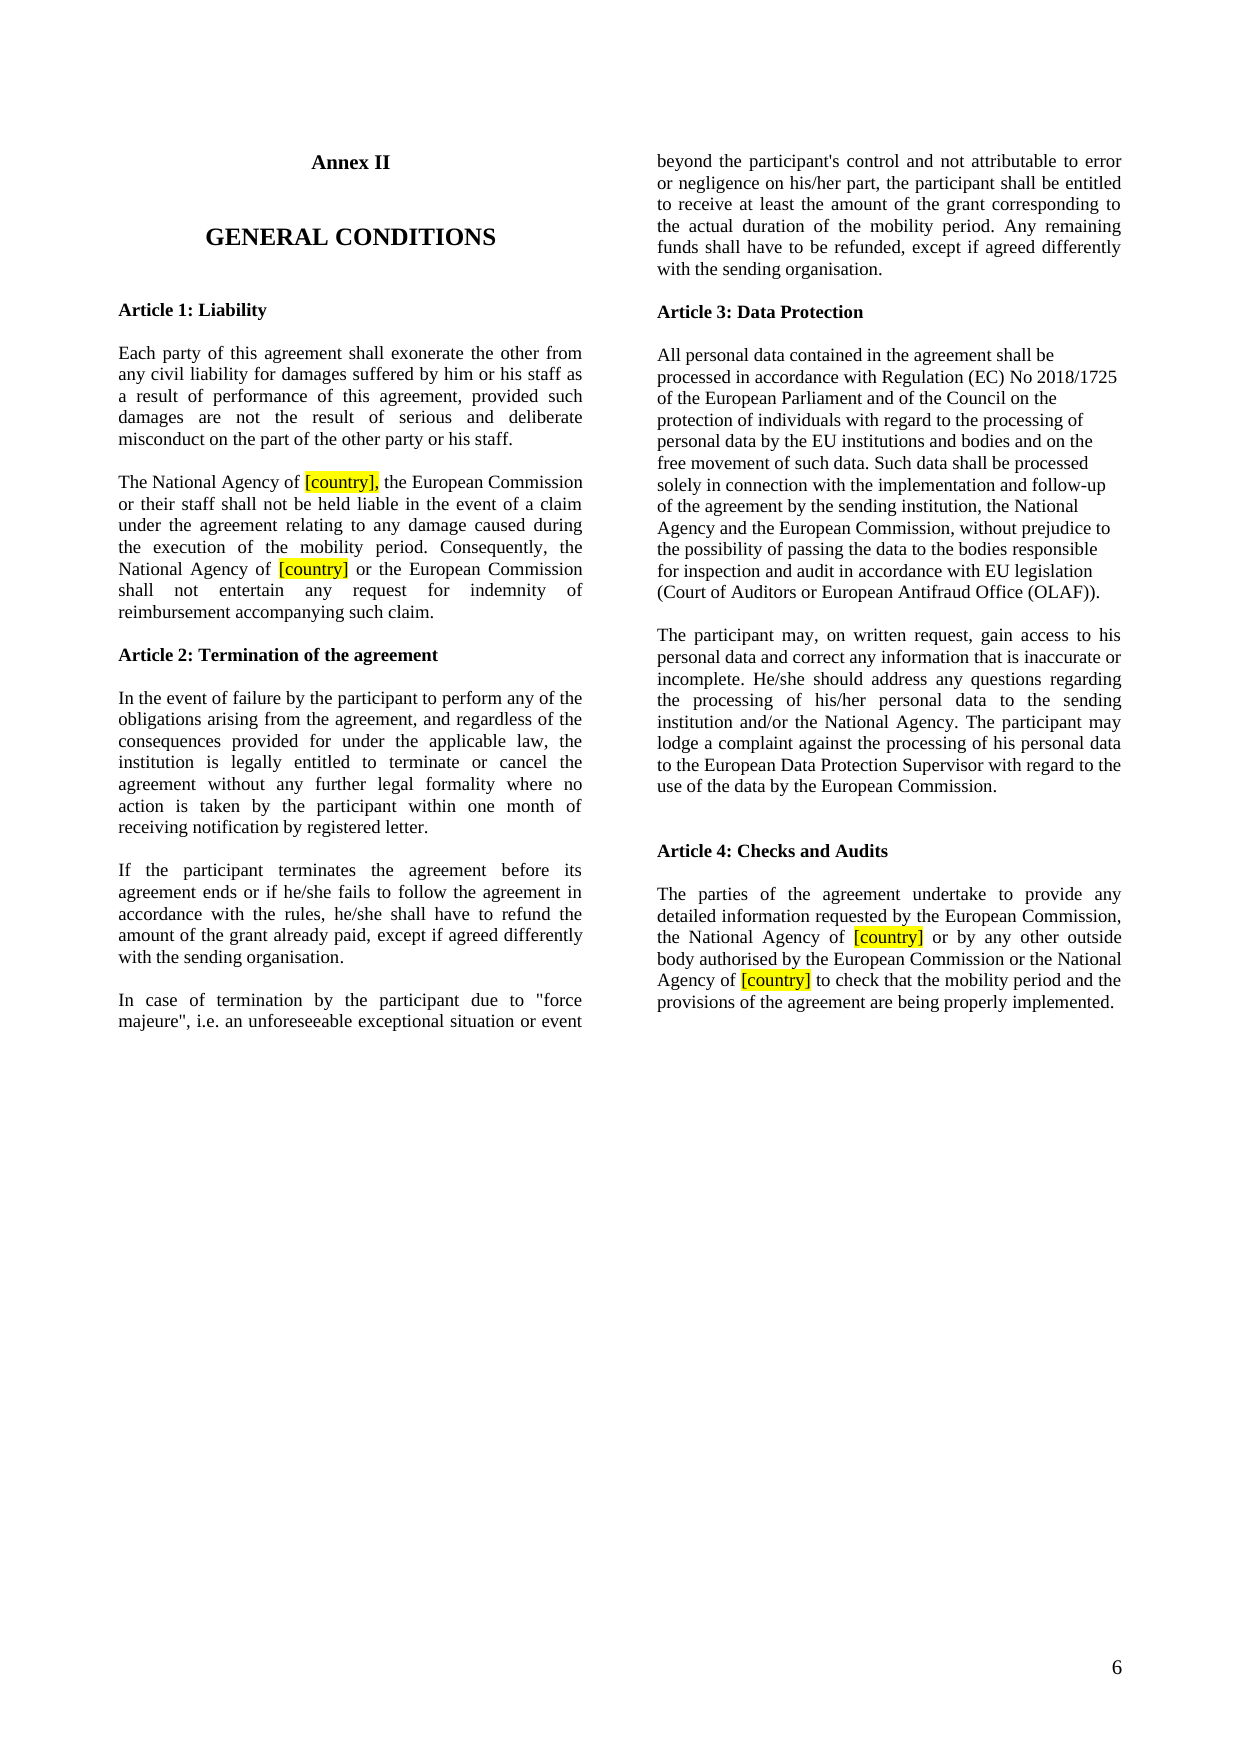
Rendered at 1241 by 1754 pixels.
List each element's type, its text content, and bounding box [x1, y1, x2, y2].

text Annex II [118, 150, 583, 174]
text The parties of the agreement undertake to provide any detailed information requested by the European Commission, the National Agency of [country] or by any other outside body authorised by the European Commission or the National Agency of [country] to check that the mobility period and the provisions of the agreement are being properly implemented. [657, 883, 1122, 1012]
text The National Agency of [country], the European Commission or their staff shall not be held liable in the event of a claim under the agreement relating to any damage caused during the execution of the mobility period. Consequently, the National Agency of [country] or the European Commission shall not entertain any request for indemnity of reimbursement accompanying such claim. [118, 471, 583, 622]
text All personal data contained in the agreement shall be processed in accordance with Regulation (EC) No 2018/1725 of the European Parliament and of the Council on the protection of individuals with regard to the processing of personal data by the EU institutions and bodies and on the free movement of such data. Such data shall be processed solely in connection with the implementation and follow-up of the agreement by the sending institution, the National Agency and the European Commission, without prejudice to the possibility of passing the data to the bodies responsible for inspection and audit in accordance with EU legislation (Court of Auditors or European Antifraud Office (OLAF)). [657, 344, 1122, 603]
text Article 4: Checks and Audits [657, 840, 1122, 862]
text Article 3: Data Protection [657, 301, 1122, 322]
text GENERAL CONDITIONS [118, 222, 583, 251]
text If the participant terminates the agreement before its agreement ends or if he/she fails to follow the agreement in accordance with the rules, he/she shall have to refund the amount of the grant already paid, except if agreed differently with the sending organisation. [118, 859, 583, 967]
text Article 1: Liability [118, 299, 583, 320]
text In the event of failure by the participant to perform any of the obligations arising from the agreement, and regardless of the consequences provided for under the applicable law, the institution is legally entitled to terminate or cancel the agreement without any further legal formality where no action is taken by the participant within one month of receiving notification by registered letter. [118, 687, 583, 838]
text Each party of this agreement shall exonerate the other from any civil liability for damages suffered by him or his staff as a result of performance of this agreement, provided such damages are not the result of serious and deliberate misconduct on the part of the other party or his staff. [118, 342, 583, 449]
text Article 2: Termination of the agreement [118, 644, 583, 665]
text The participant may, on written request, gain access to his personal data and correct any information that is inaccurate or incomplete. He/she should address any questions regarding the processing of his/her personal data to the sending institution and/or the National Agency. The participant may lodge a complaint against the processing of his personal data to the European Data Protection Supervisor with regard to the use of the data by the European Commission. [657, 624, 1122, 797]
text In case of termination by the participant due to "force majeure", i.e. an unforeseeable exceptional situation or event beyond the participant's control and not attributable to error or negligence on his/her part, the participant shall be entitled to receive at least the amount of the grant corresponding to the actual duration of the mobility period. Any remaining funds shall have to be refunded, except if agreed differently with the sending organisation. [657, 150, 1122, 279]
